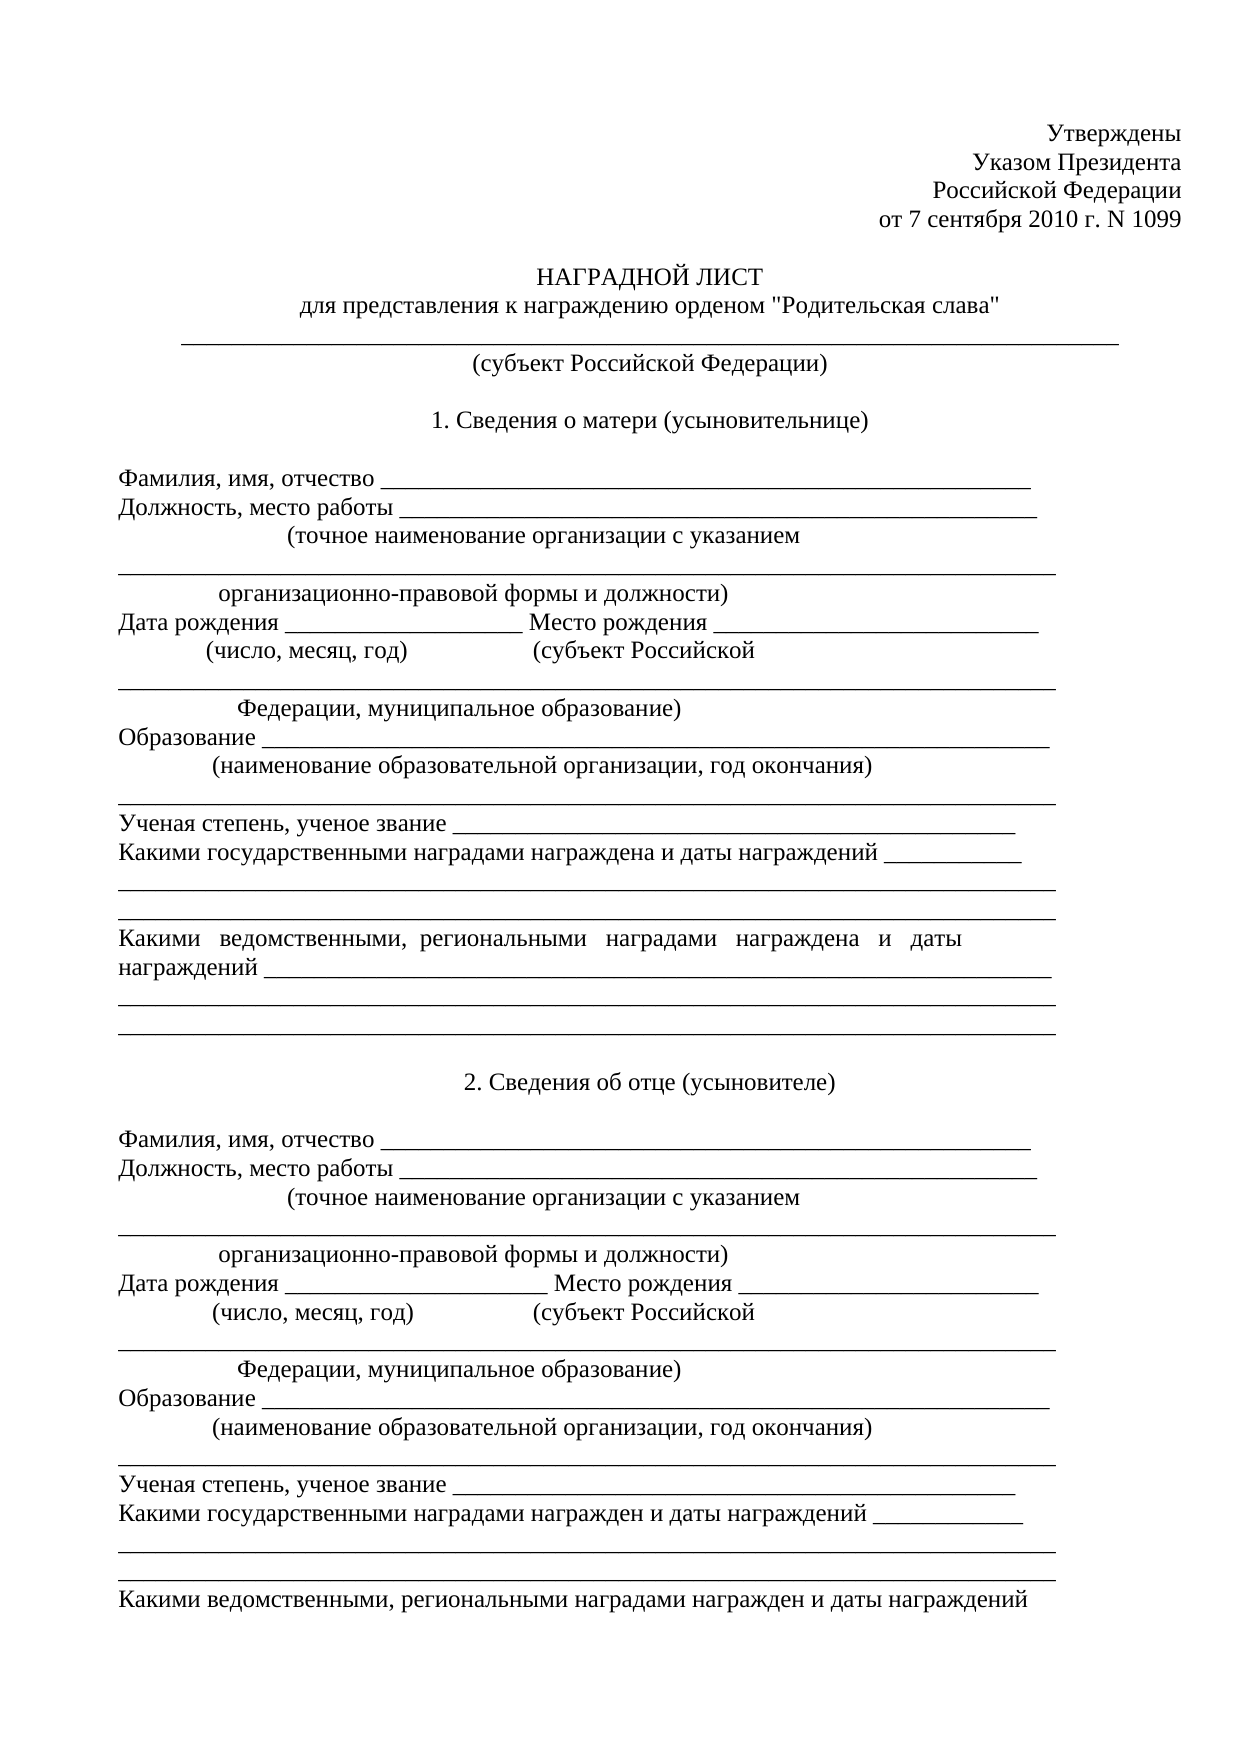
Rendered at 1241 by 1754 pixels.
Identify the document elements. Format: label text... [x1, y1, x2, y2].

text (число, месяц, год) (субъект Российской [118, 636, 1181, 664]
text ___________________________________________________________________________ [118, 1211, 1181, 1239]
text (субъект Российской Федерации) [118, 348, 1181, 377]
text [118, 1527, 1181, 1556]
text ___________________________________________________________________________ [118, 981, 1181, 1009]
text Фамилия, имя, отчество ____________________________________________________ [118, 463, 1181, 492]
text ___________________________________________________________________________ [118, 866, 1181, 894]
text Какими ведомственными, региональными наградами награжден и даты награждений [118, 1584, 1181, 1613]
text 2. Сведения об отце (усыновителе) [118, 1067, 1181, 1096]
text ___________________________________________________________________________ [118, 1326, 1181, 1354]
text ___________________________________________________________________________ [118, 664, 1181, 693]
text ___________________________________________________________________________ [118, 1009, 1181, 1038]
text (наименование образовательной организации, год окончания) [118, 751, 1181, 779]
text Дата рождения ___________________ Место рождения __________________________ [118, 607, 1181, 636]
text ___________________________________________________________________________ [118, 894, 1181, 923]
text (точное наименование организации с указанием [118, 521, 1181, 549]
text ___________________________________________________________________________ [118, 319, 1181, 348]
text Образование _______________________________________________________________ [118, 722, 1181, 751]
text награждений _______________________________________________________________ [118, 952, 1181, 981]
text 1. Сведения о матери (усыновительнице) [118, 406, 1181, 434]
text Какими государственными наградами награжден и даты награждений ____________ [118, 1498, 1181, 1527]
text (точное наименование организации с указанием [118, 1182, 1181, 1211]
text Дата рождения _____________________ Место рождения ________________________ [118, 1268, 1181, 1297]
text ___________________________________________________________________________ [118, 779, 1181, 808]
text (число, месяц, год) (субъект Российской [118, 1297, 1181, 1326]
text ___________________________________________________________________________ [118, 549, 1181, 578]
text Ученая степень, ученое звание _____________________________________________ [118, 1469, 1181, 1498]
text Образование _______________________________________________________________ [118, 1383, 1181, 1412]
text Должность, место работы ___________________________________________________ [118, 492, 1181, 521]
text Федерации, муниципальное образование) [118, 693, 1181, 722]
text Ученая степень, ученое звание _____________________________________________ [118, 808, 1181, 837]
text Фамилия, имя, отчество ____________________________________________________ [118, 1124, 1181, 1153]
text (наименование образовательной организации, год окончания) [118, 1412, 1181, 1441]
text Какими государственными наградами награждена и даты награждений ___________ [118, 837, 1181, 866]
text Федерации, муниципальное образование) [118, 1354, 1181, 1383]
text организационно-правовой формы и должности) [118, 1239, 1181, 1268]
text Какими ведомственными, региональными наградами награждена и даты [118, 923, 1181, 952]
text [118, 1556, 1181, 1584]
text ___________________________________________________________________________ [118, 1441, 1181, 1469]
text Должность, место работы ___________________________________________________ [118, 1153, 1181, 1182]
text для представления к награждению орденом "Родительская слава" [118, 291, 1181, 319]
text Утверждены Указом Президента Российской Федерации от 7 сентября 2010 г. N 1099 [118, 118, 1181, 233]
text НАГРАДНОЙ ЛИСТ [118, 262, 1181, 291]
text организационно-правовой формы и должности) [118, 578, 1181, 607]
